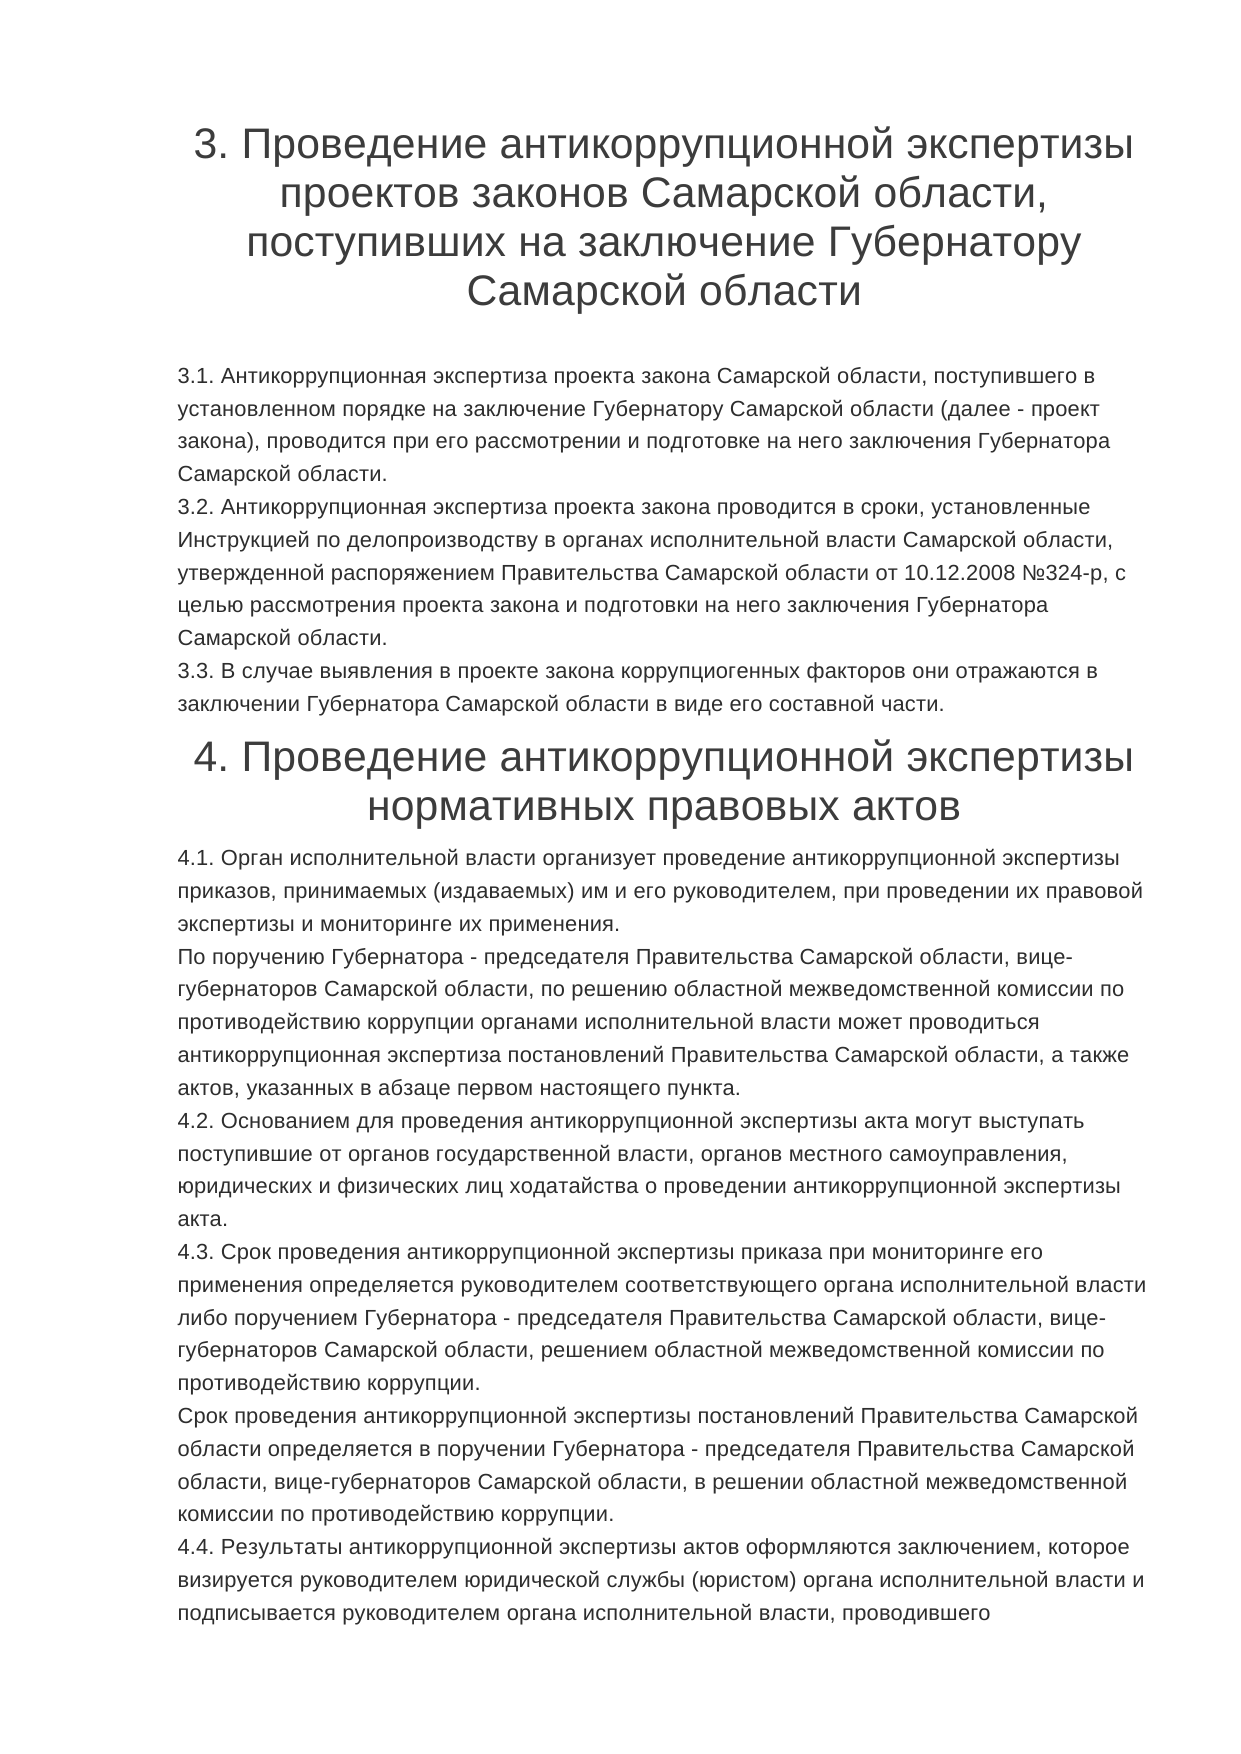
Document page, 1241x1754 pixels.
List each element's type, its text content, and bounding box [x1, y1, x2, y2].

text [177, 837, 1152, 1625]
text 3.1. Антикоррупционная экспертиза проекта закона Самарской области, поступившего в установленном порядке на заключение Губернатору Самарской области (далее - проект закона), проводится при его рассмотрении и подготовке на него заключения Губернатора Самарской области. 3.2. Антикоррупционная экспертиза проекта закона проводится в сроки, установленные Инструкцией по делопроизводству в органах исполнительной власти Самарской области, утвержденной распоряжением Правительства Самарской области от 10.12.2008 №324-р, с целью рассмотрения проекта закона и подготовки на него заключения Губернатора Самарской области. 3.3. В случае выявления в проекте закона коррупциогенных факторов они отражаются в заключении Губернатора Самарской области в виде его составной части. [177, 322, 1152, 716]
text 3. Проведение антикоррупционной экспертизы проектов законов Самарской области, поступивших на заключение Губернатору Самарской области [177, 118, 1152, 314]
text 4. Проведение антикоррупционной экспертизы нормативных правовых актов [177, 732, 1152, 830]
